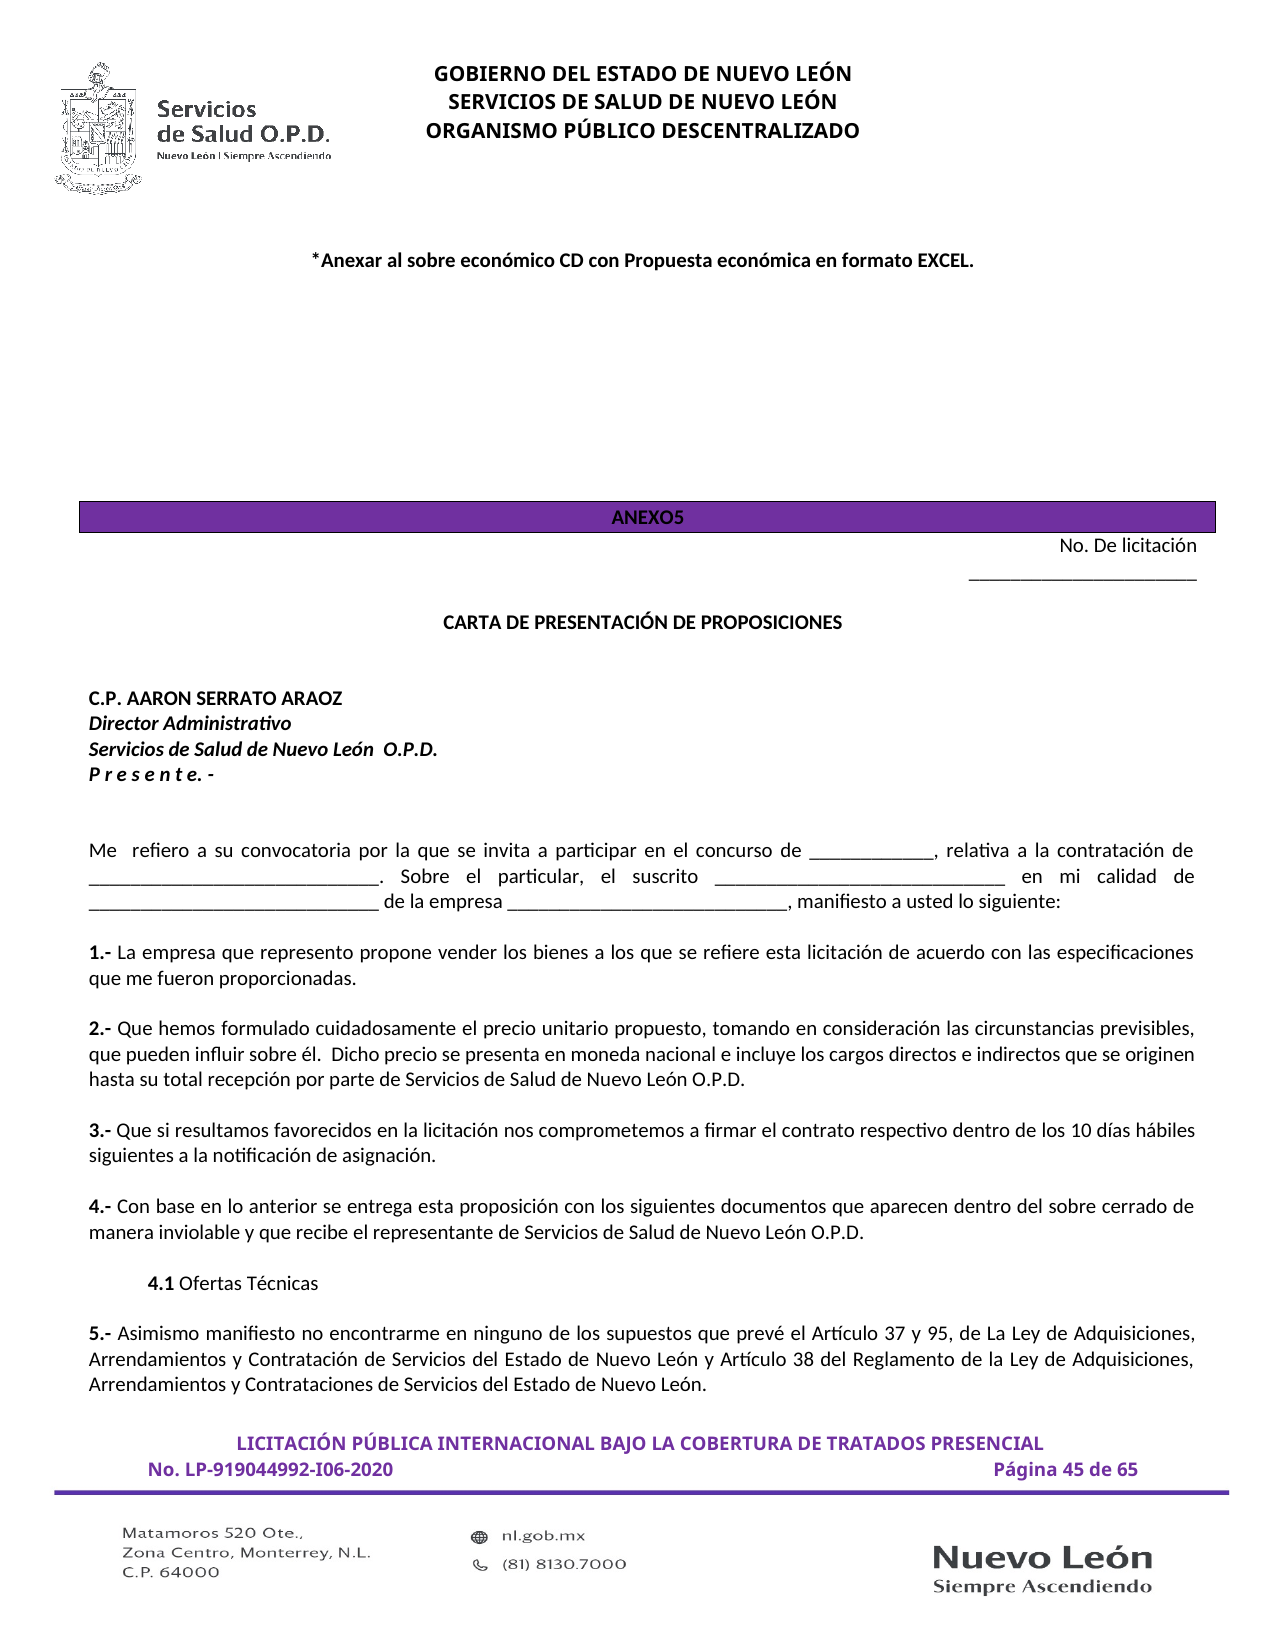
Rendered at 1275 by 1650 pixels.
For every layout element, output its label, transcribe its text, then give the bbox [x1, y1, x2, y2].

text P r e s e n t e. - [89, 761, 1197, 787]
text C.P. AARON SERRATO ARAOZ [89, 685, 1197, 711]
picture [49, 1486, 1230, 1603]
text Servicios de Salud de Nuevo León O.P.D. [89, 736, 1197, 761]
text CARTA DE PRESENTACIÓN DE PROPOSICIONES [89, 609, 1197, 634]
text ANEXO5 [80, 502, 1215, 532]
text ______________________ [89, 558, 1197, 583]
text 2.- Que hemos formulado cuidadosamente el precio unitario propuesto, tomando en consideración las circunstancias previsibles, que pueden influir sobre él. Dicho precio se presenta en moneda nacional e incluye los cargos directos e indirectos que se originen hasta su total recepción por parte de Servicios de Salud de Nuevo León O.P.D. [89, 1016, 1197, 1092]
text 3.- Que si resultamos favorecidos en la licitación nos comprometemos a firmar el contrato respectivo dentro de los 10 días hábiles siguientes a la notificación de asignación. [89, 1117, 1197, 1168]
text 5.- Asimismo manifiesto no encontrarme en ninguno de los supuestos que prevé el Artículo 37 y 95, de La Ley de Adquisiciones, Arrendamientos y Contratación de Servicios del Estado de Nuevo León y Artículo 38 del Reglamento de la Ley de Adquisiciones, Arrendamientos y Contrataciones de Servicios del Estado de Nuevo León. [89, 1321, 1197, 1397]
text 4.1 Ofertas Técnicas [148, 1270, 1197, 1295]
text Director Administrativo [89, 711, 1197, 736]
text No. De licitación [89, 533, 1197, 558]
text *Anexar al sobre económico CD con Propuesta económica en formato EXCEL. [89, 247, 1197, 272]
text 4.- Con base en lo anterior se entrega esta proposición con los siguientes documentos que aparecen dentro del sobre cerrado de manera inviolable y que recibe el representante de Servicios de Salud de Nuevo León O.P.D. [89, 1193, 1197, 1244]
text 1.- La empresa que represento propone vender los bienes a los que se refiere esta licitación de acuerdo con las especificaciones que me fueron proporcionadas. [89, 939, 1197, 990]
text Me refiero a su convocatoria por la que se invita a participar en el concurso de ____________, relativa a la contratación de ____________________________. Sobre el particular, el suscrito ____________________________ en mi calidad de ____________________________ de la empresa ___________________________, manifiesto a usted lo siguiente: [89, 838, 1197, 914]
picture [19, 6, 366, 251]
